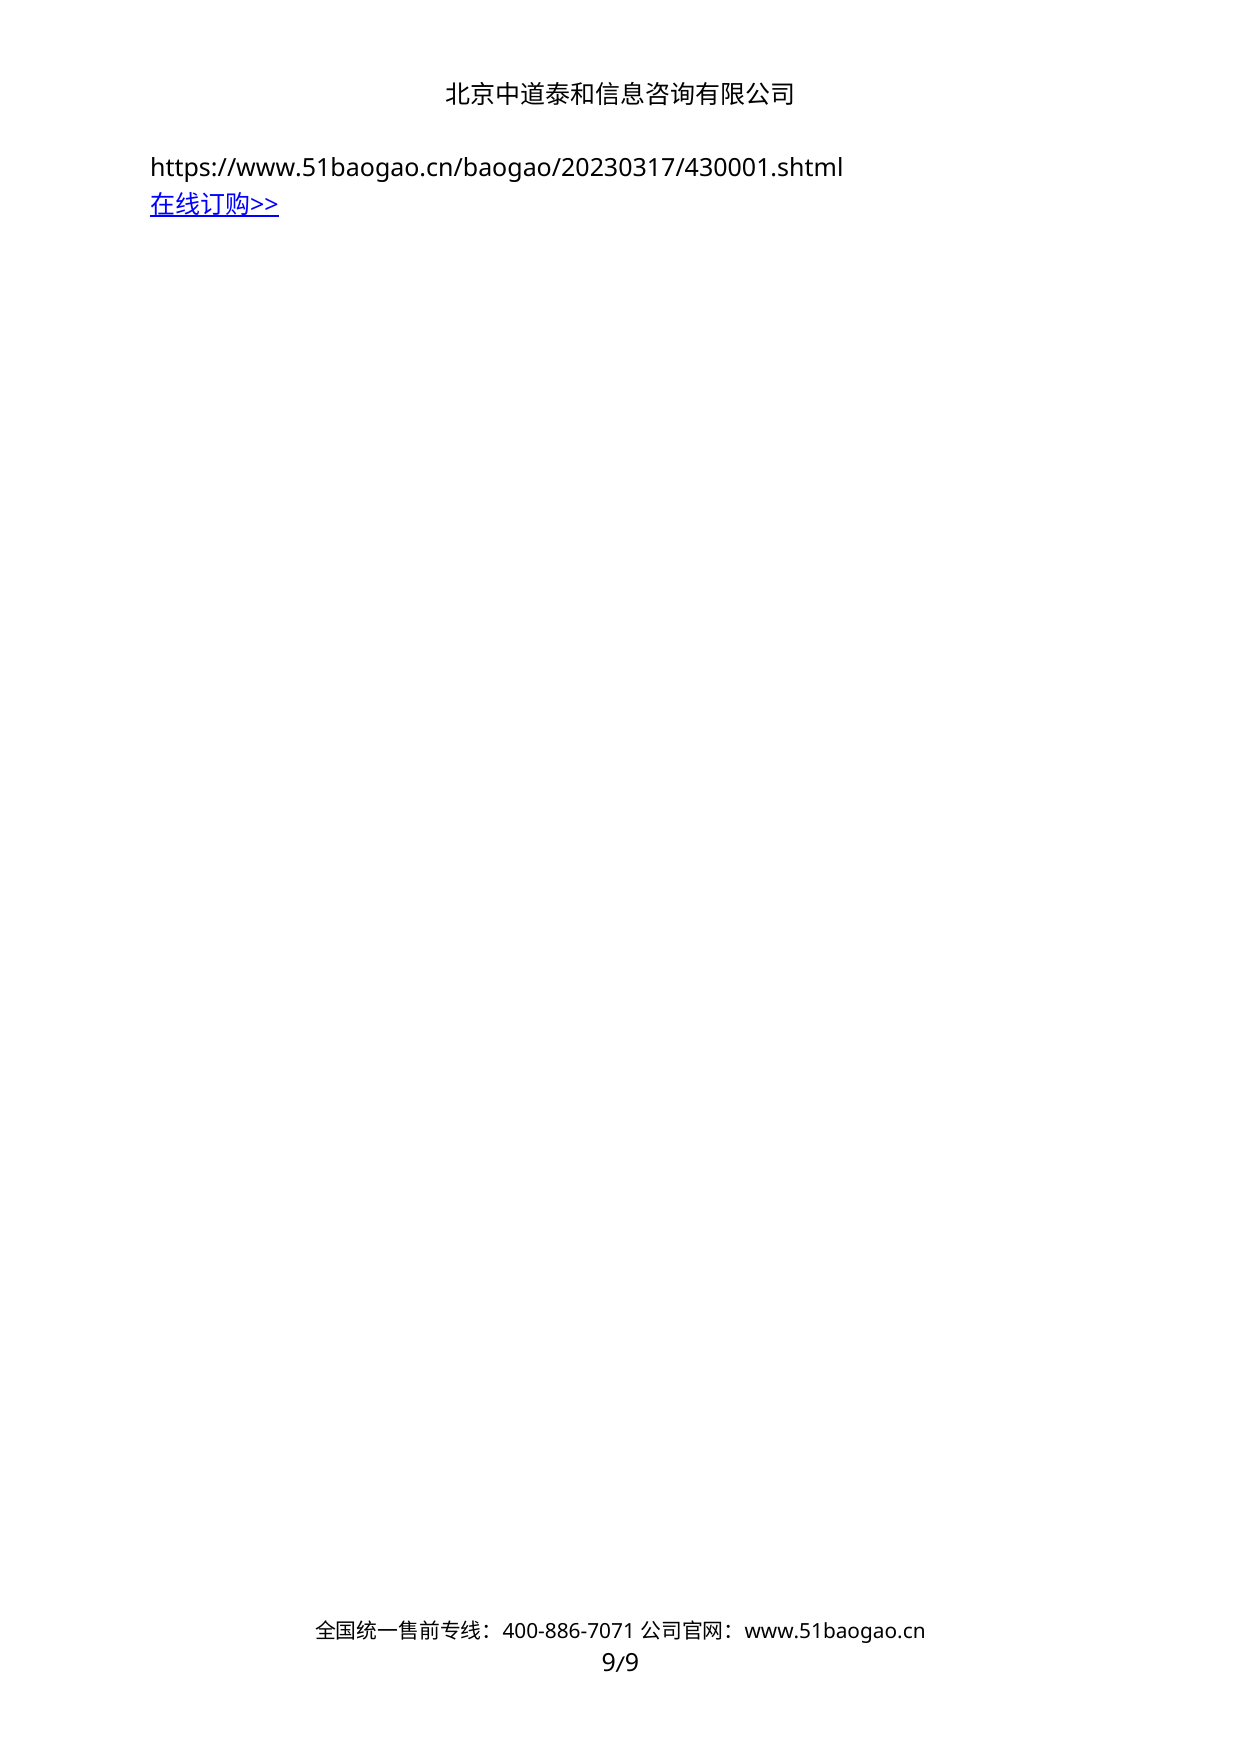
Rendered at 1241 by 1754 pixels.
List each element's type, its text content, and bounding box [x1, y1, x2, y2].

text 在线订购>> [150, 184, 1090, 220]
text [150, 150, 1090, 184]
